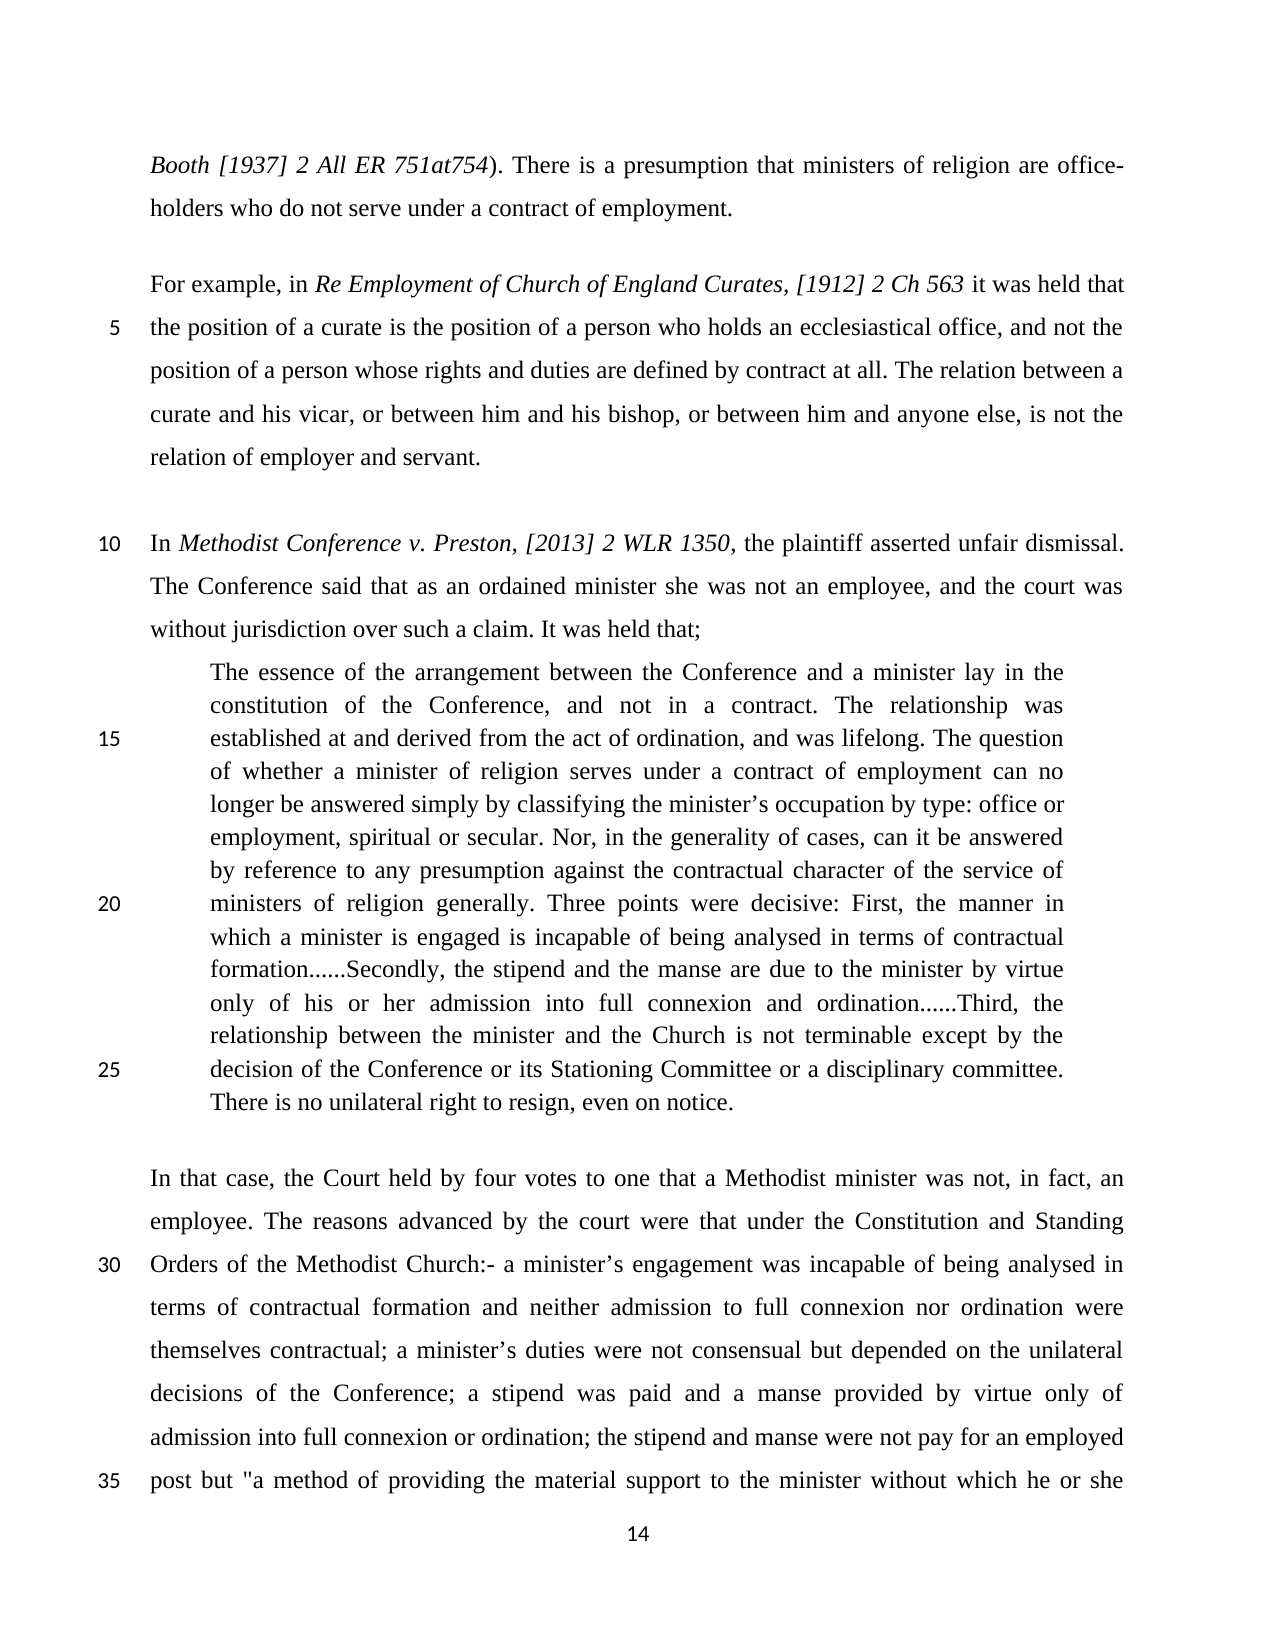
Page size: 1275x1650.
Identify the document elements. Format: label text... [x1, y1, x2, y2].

text The essence of the arrangement between the Conference and a minister lay in the constitution of the Conference, and not in a contract. The relationship was established at and derived from the act of ordination, and was lifelong. The question of whether a minister of religion serves under a contract of employment can no longer be answered simply by classifying the minister’s occupation by type: office or employment, spiritual or secular. Nor, in the generality of cases, can it be answered by reference to any presumption against the contractual character of the service of ministers of religion generally. Three points were decisive: First, the manner in which a minister is engaged is incapable of being analysed in terms of contractual formation......Secondly, the stipend and the manse are due to the minister by virtue only of his or her admission into full connexion and ordination......Third, the relationship between the minister and the Church is not terminable except by the decision of the Conference or its Stationing Committee or a disciplinary committee. There is no unilateral right to resign, even on notice. [210, 657, 1065, 1115]
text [150, 150, 1125, 222]
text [150, 1163, 1125, 1493]
text For example, in Re Employment of Church of England Curates, [1912] 2 Ch 563 it was held that the position of a curate is the position of a person who holds an ecclesiastical office, and not the position of a person whose rights and duties are defined by contract at all. The relation between a curate and his vicar, or between him and his bishop, or between him and anyone else, is not the relation of employer and servant. [150, 269, 1125, 471]
text In Methodist Conference v. Preston, [2013] 2 WLR 1350, the plaintiff asserted unfair dismissal. The Conference said that as an ordained minister she was not an employee, and the court was without jurisdiction over such a claim. It was held that; [150, 528, 1125, 643]
